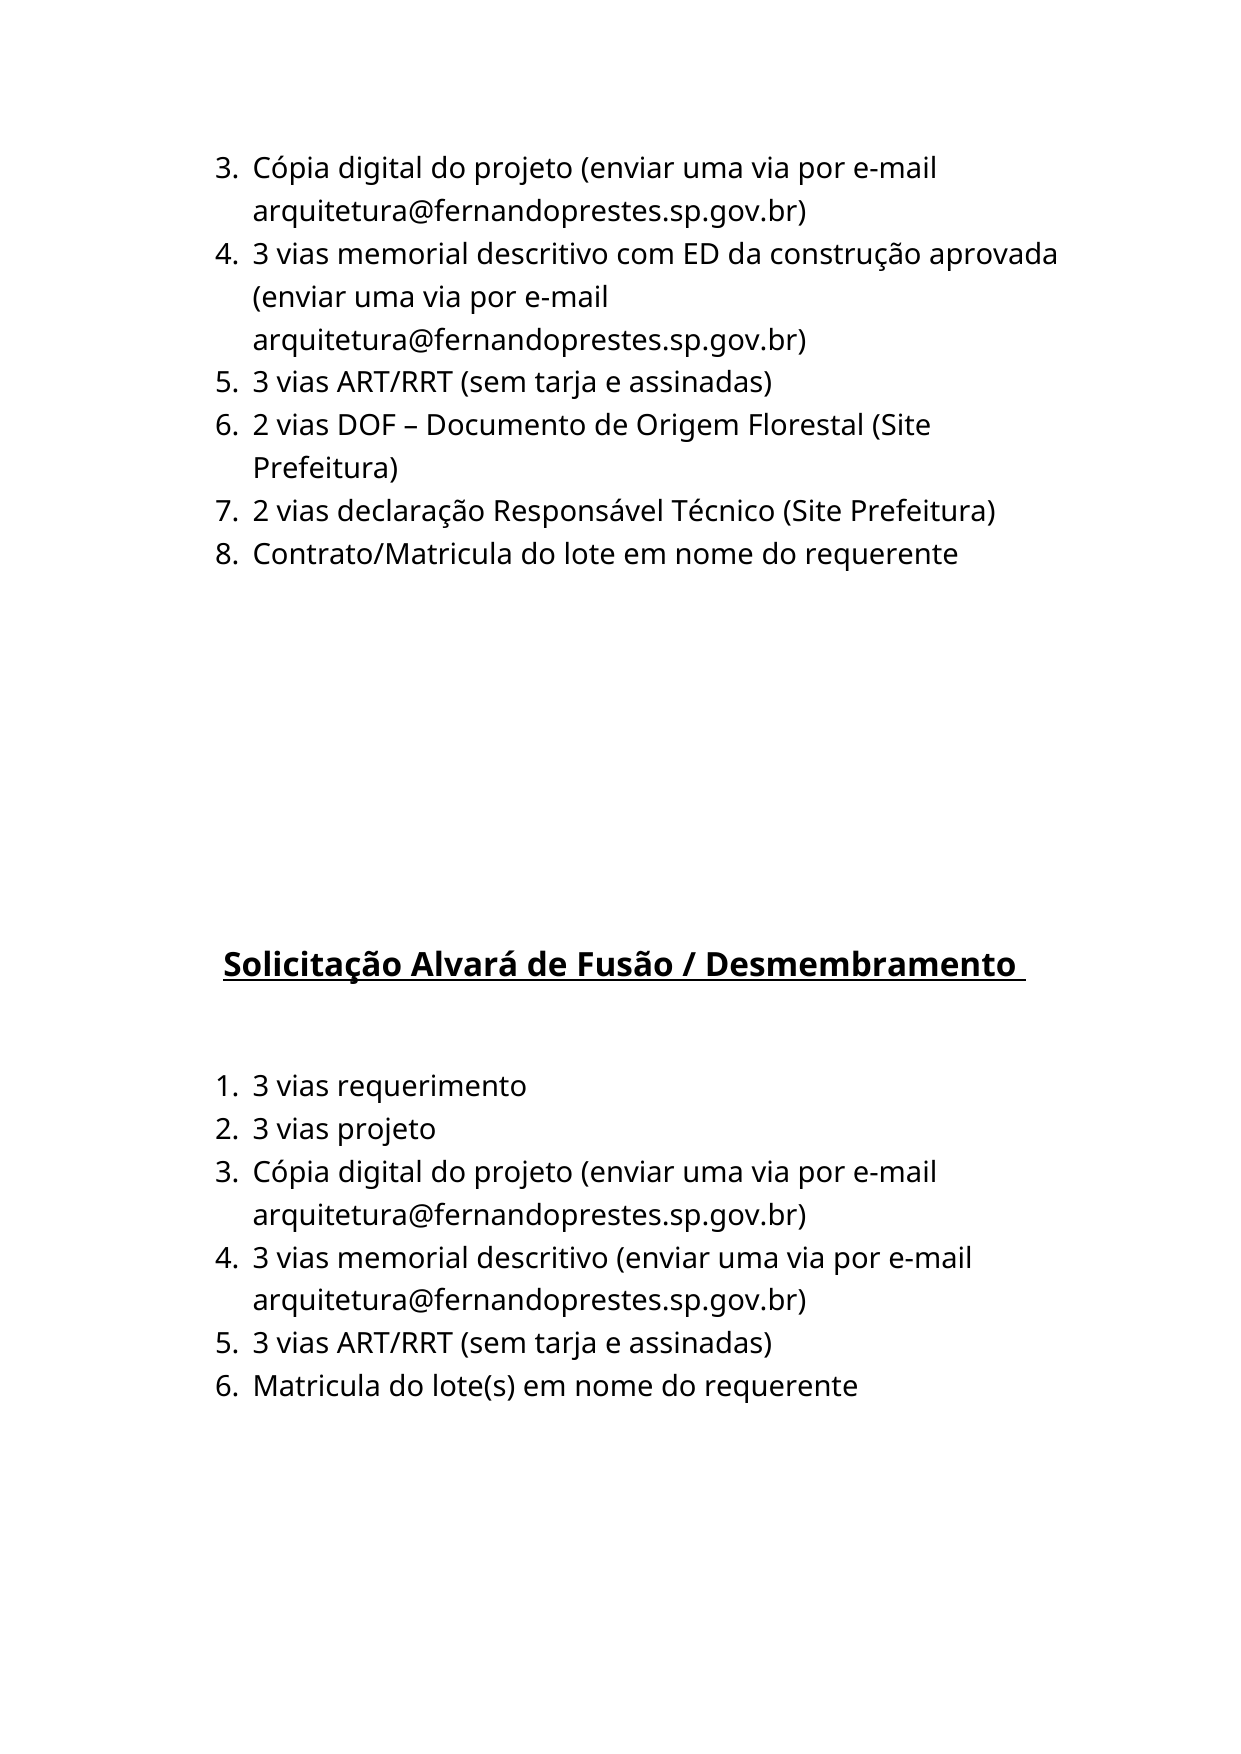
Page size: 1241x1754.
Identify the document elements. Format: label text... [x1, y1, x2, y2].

list Matricula do lote(s) em nome do requerente [215, 1365, 1063, 1405]
text Solicitação Alvará de Fusão / Desmembramento [177, 941, 1063, 986]
list 3 vias memorial descritivo (enviar uma via por e-mail arquitetura@fernandoprestes.sp.gov.br) [215, 1237, 1063, 1319]
list 3 vias ART/RRT (sem tarja e assinadas) [215, 362, 1063, 401]
list Cópia digital do projeto (enviar uma via por e-mail arquitetura@fernandoprestes.sp.gov.br) [215, 1151, 1063, 1234]
list Cópia digital do projeto (enviar uma via por e-mail arquitetura@fernandoprestes.sp.gov.br) [215, 148, 1063, 230]
list 3 vias ART/RRT (sem tarja e assinadas) [215, 1322, 1063, 1362]
list 3 vias projeto [215, 1108, 1063, 1148]
list 2 vias DOF – Documento de Origem Florestal (Site Prefeitura) [215, 404, 1063, 487]
list 3 vias requerimento [215, 1066, 1063, 1105]
list Contrato/Matricula do lote em nome do requerente [215, 533, 1063, 573]
list 2 vias declaração Responsável Técnico (Site Prefeitura) [215, 490, 1063, 530]
list 3 vias memorial descritivo com ED da construção aprovada (enviar uma via por e-mail arquitetura@fernandoprestes.sp.gov.br) [215, 233, 1063, 358]
